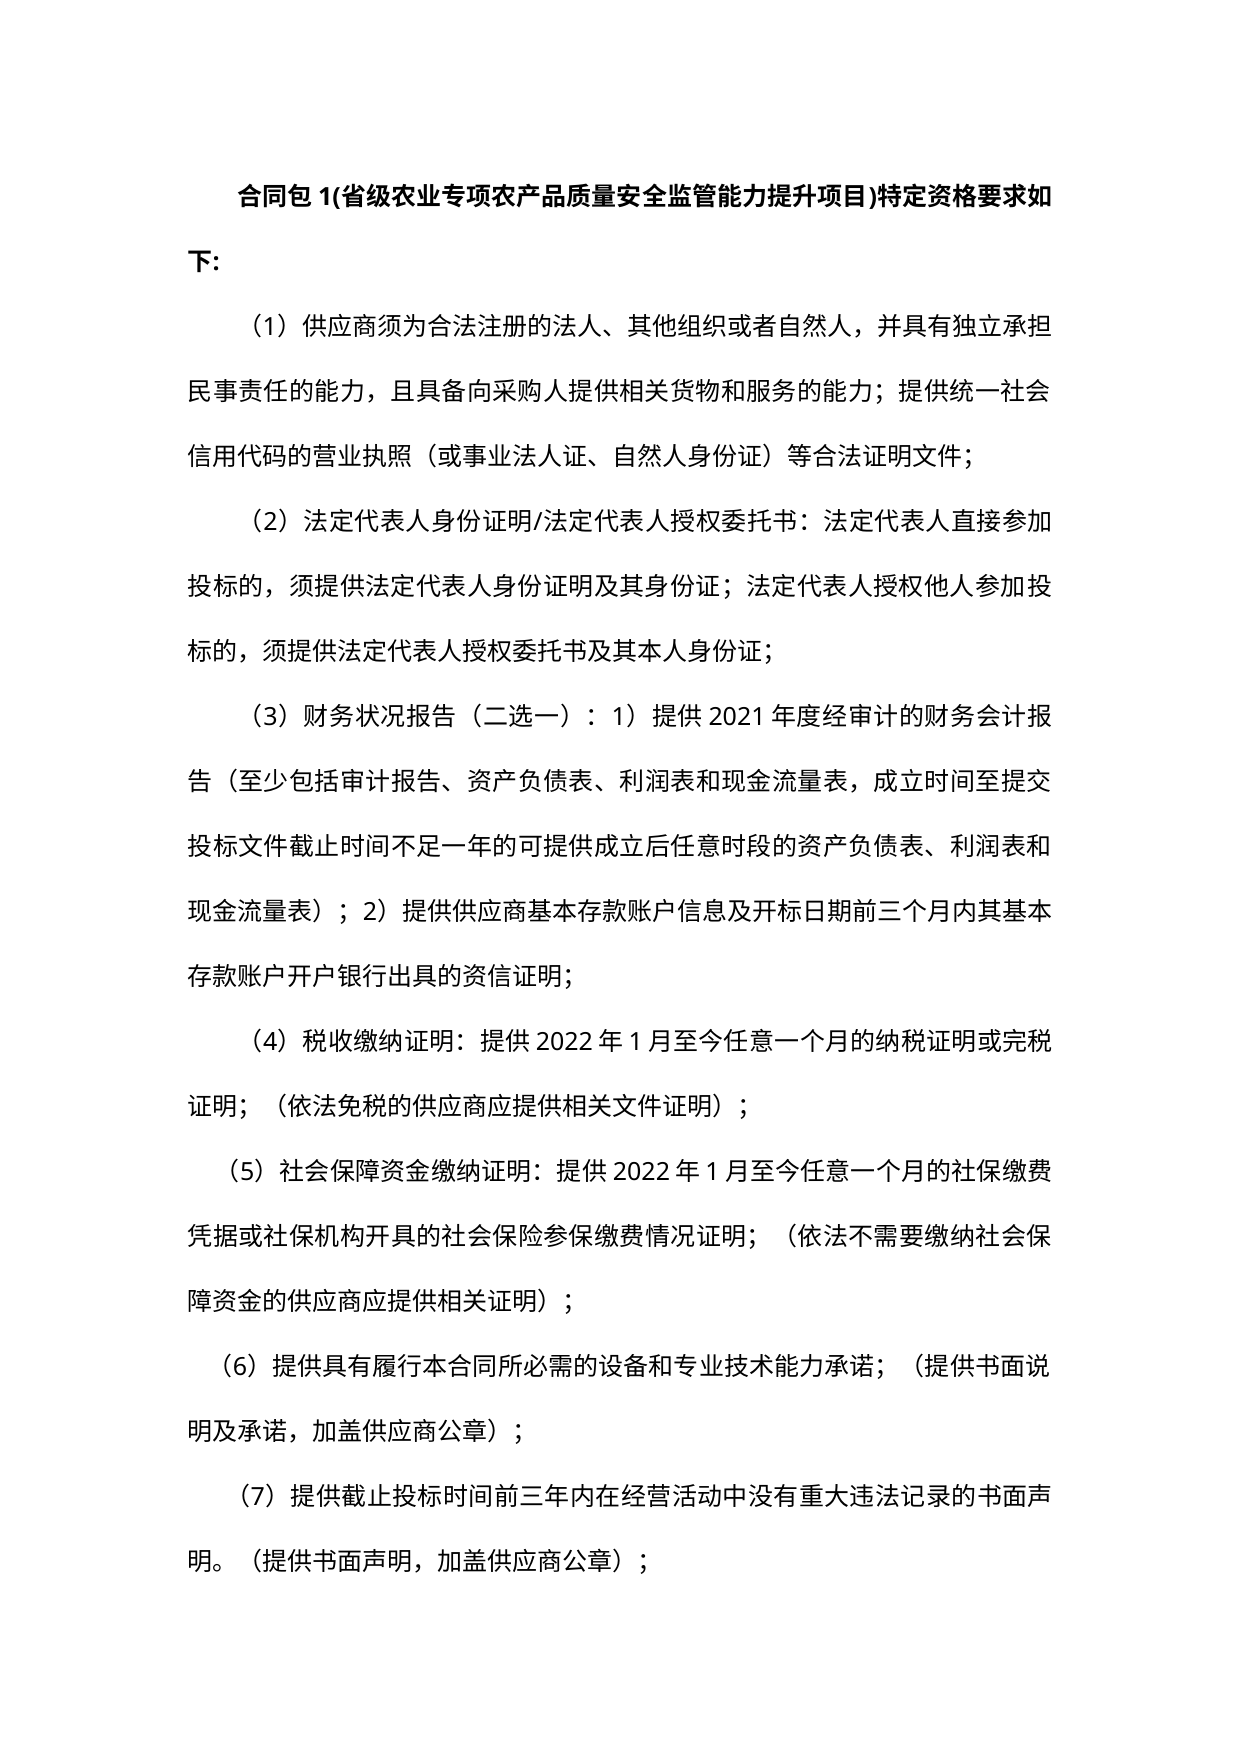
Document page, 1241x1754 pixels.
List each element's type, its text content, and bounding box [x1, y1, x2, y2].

text （2）法定代表人身份证明/法定代表人授权委托书：法定代表人直接参加投标的，须提供法定代表人身份证明及其身份证；法定代表人授权他人参加投标的，须提供法定代表人授权委托书及其本人身份证； [187, 487, 1053, 682]
text 合同包1(省级农业专项农产品质量安全监管能力提升项目)特定资格要求如下: [187, 162, 1053, 292]
text （1）供应商须为合法注册的法人、其他组织或者自然人，并具有独立承担民事责任的能力，且具备向采购人提供相关货物和服务的能力；提供统一社会信用代码的营业执照（或事业法人证、自然人身份证）等合法证明文件； [187, 292, 1053, 487]
text （4）税收缴纳证明：提供2022年1月至今任意一个月的纳税证明或完税证明；（依法免税的供应商应提供相关文件证明）； （5）社会保障资金缴纳证明：提供2022年1月至今任意一个月的社保缴费凭据或社保机构开具的社会保险参保缴费情况证明；（依法不需要缴纳社会保障资金的供应商应提供相关证明）； （6）提供具有履行本合同所必需的设备和专业技术能力承诺；（提供书面说明及承诺，加盖供应商公章）； [187, 1007, 1053, 1462]
text （7）提供截止投标时间前三年内在经营活动中没有重大违法记录的书面声明。（提供书面声明，加盖供应商公章）； [187, 1462, 1053, 1592]
text （3）财务状况报告（二选一）：1）提供2021年度经审计的财务会计报告（至少包括审计报告、资产负债表、利润表和现金流量表，成立时间至提交投标文件截止时间不足一年的可提供成立后任意时段的资产负债表、利润表和现金流量表）；2）提供供应商基本存款账户信息及开标日期前三个月内其基本存款账户开户银行出具的资信证明； [187, 682, 1053, 1007]
